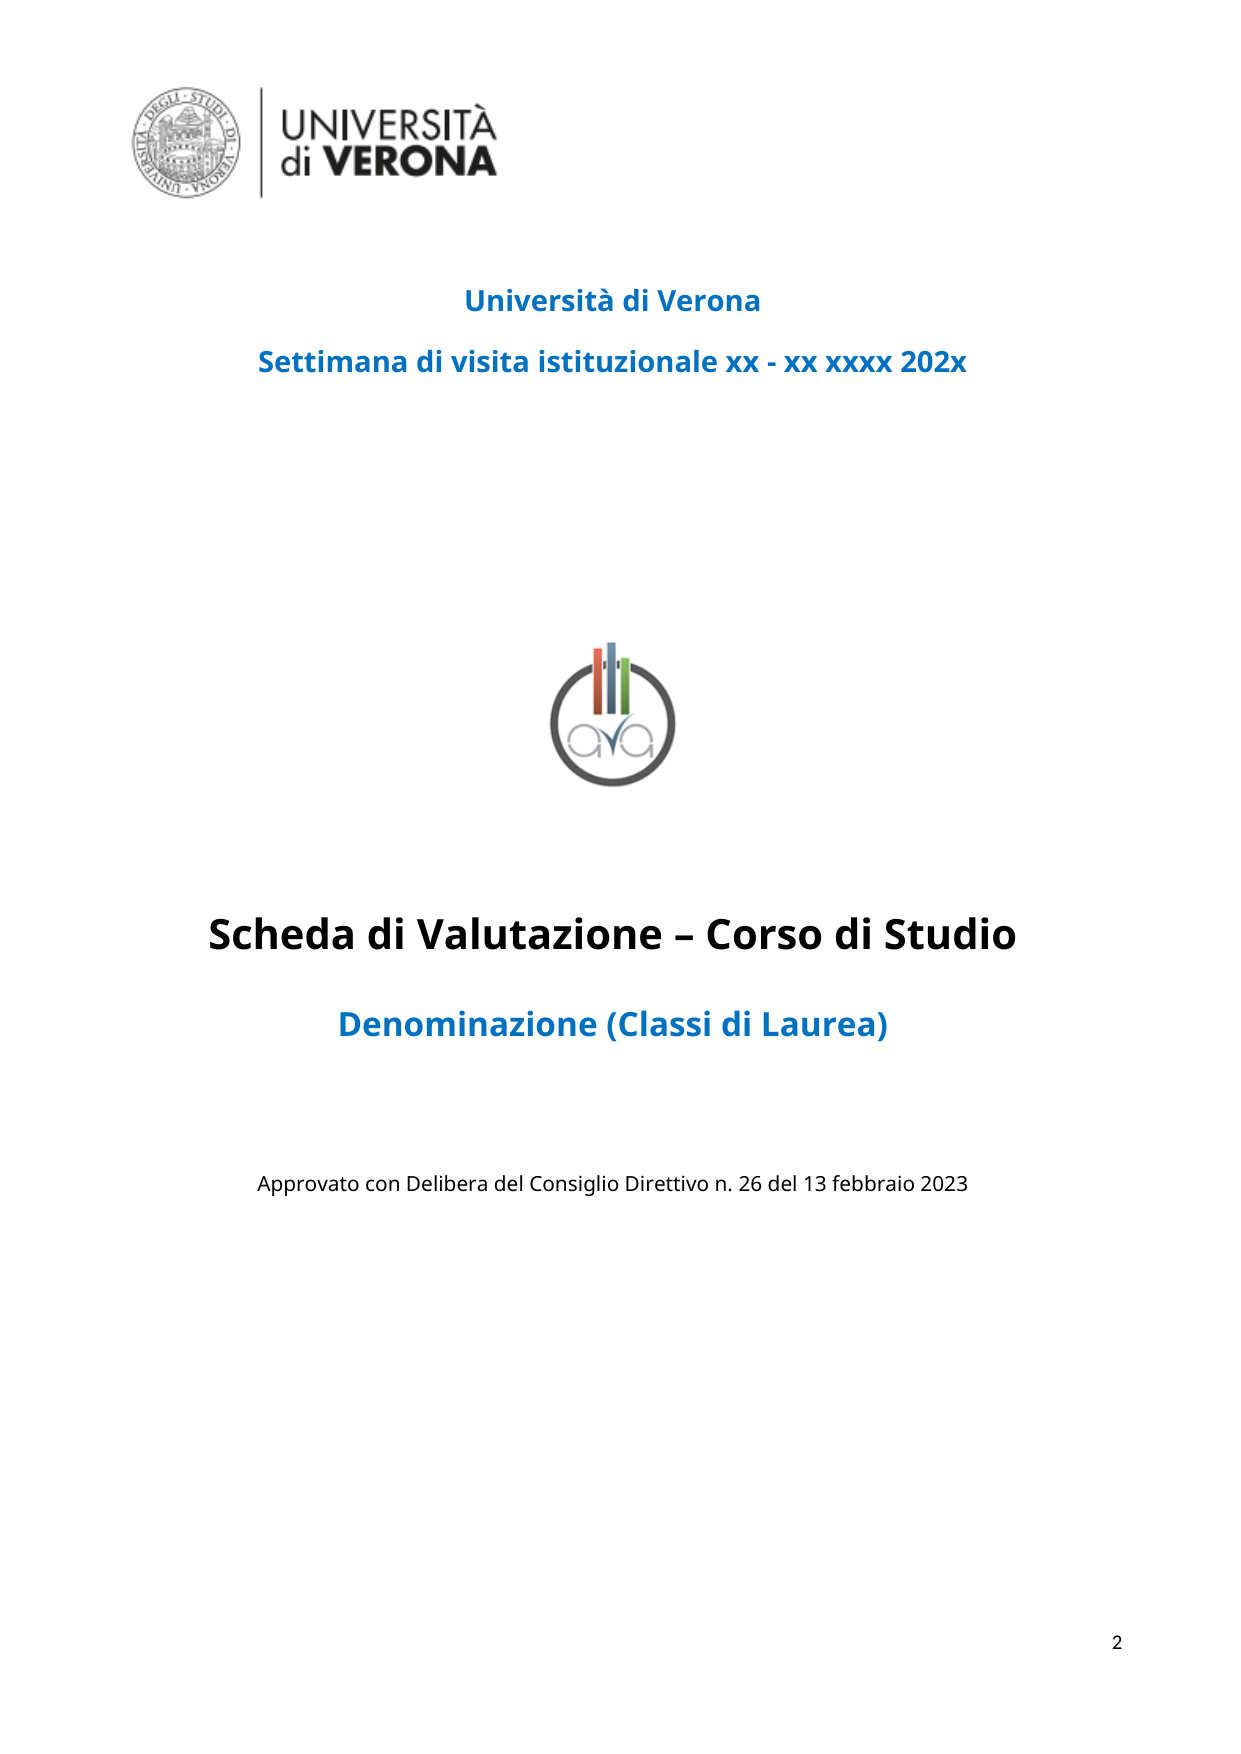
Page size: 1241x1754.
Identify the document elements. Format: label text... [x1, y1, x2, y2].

list Denominazione (Classi di Laurea) [118, 1000, 1107, 1046]
picture [537, 636, 689, 796]
text Approvato con Delibera del Consiglio Direttivo n. 26 del 13 febbraio 2023 [118, 1169, 1107, 1197]
text Università di Verona [118, 281, 1107, 320]
text Scheda di Valutazione – Corso di Studio [118, 905, 1107, 962]
text Settimana di visita istituzionale xx - xx xxxx 202x [118, 341, 1107, 381]
